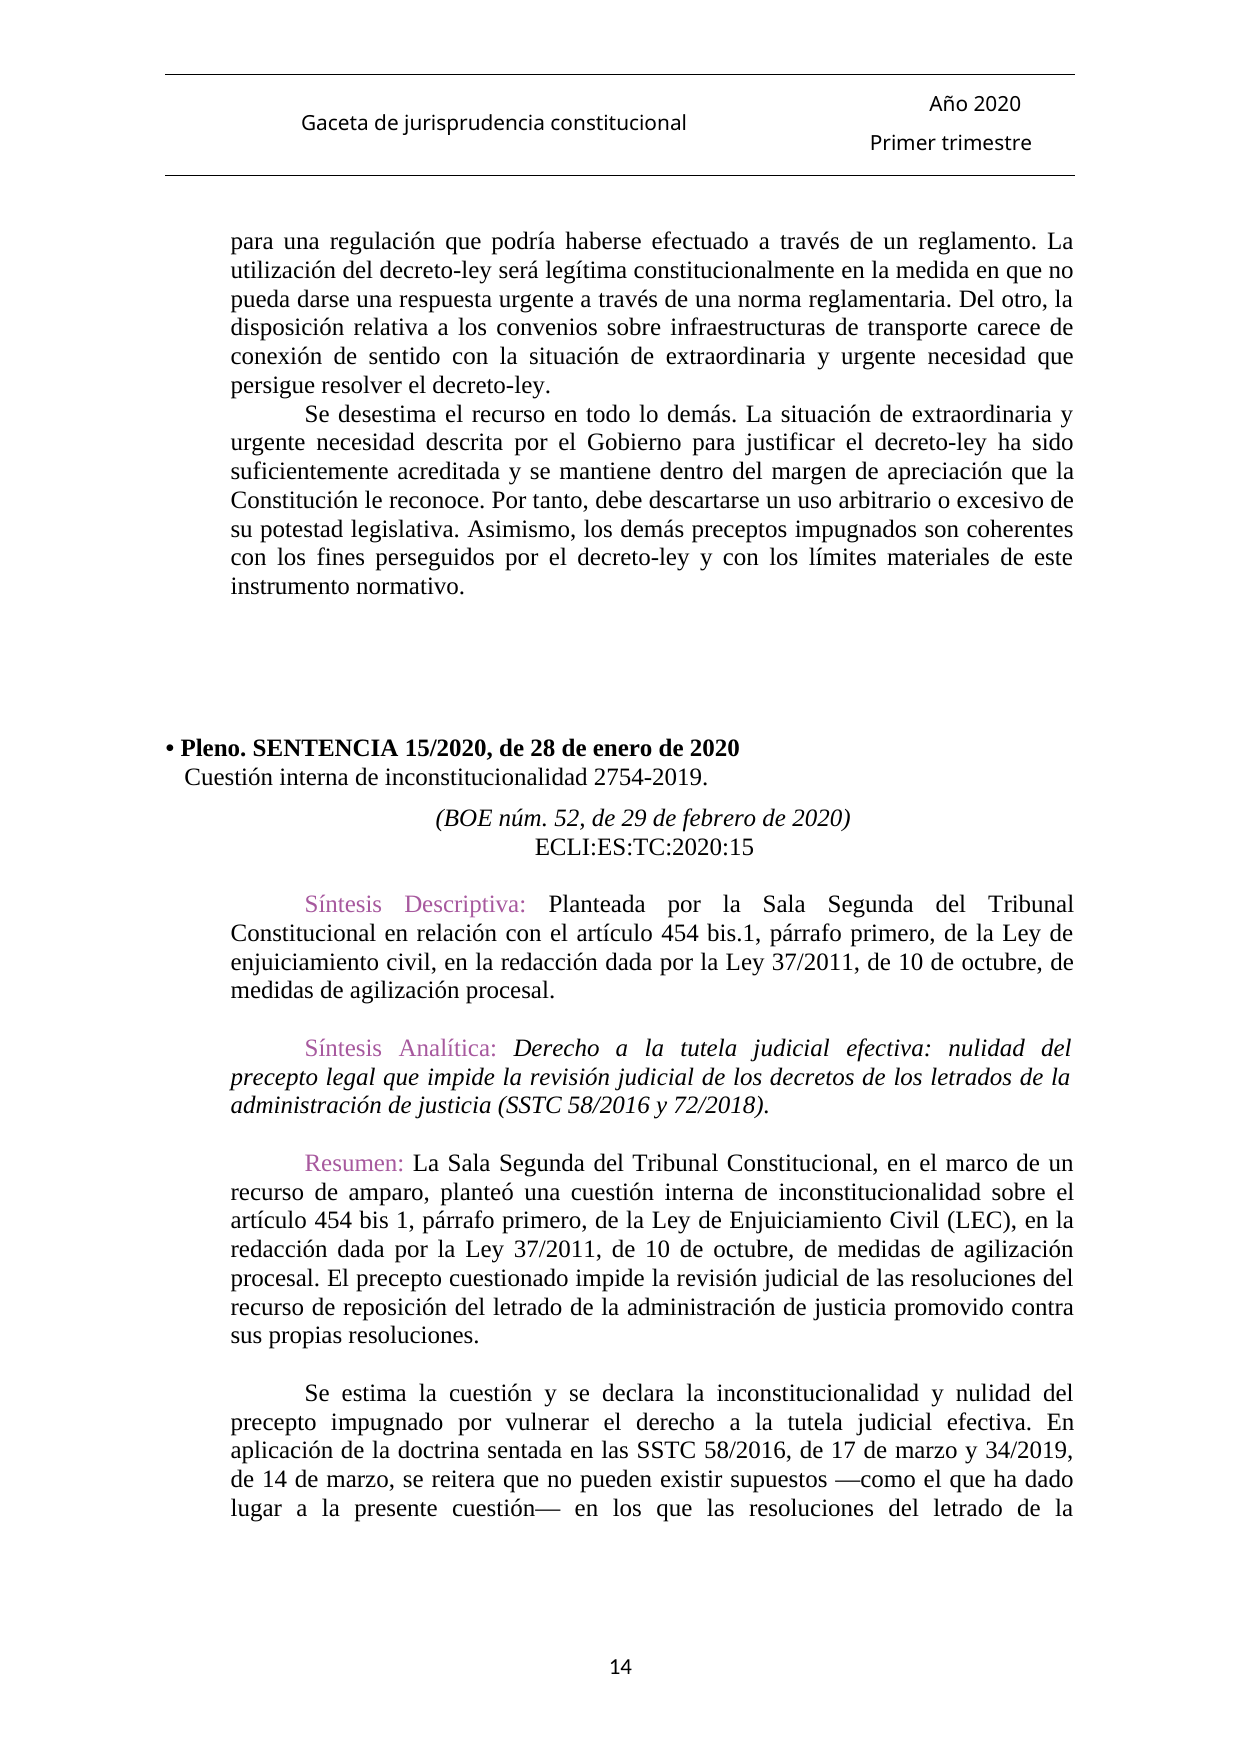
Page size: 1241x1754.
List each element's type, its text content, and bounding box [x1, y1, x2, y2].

text Se desestima el recurso en todo lo demás. La situación de extraordinaria y urgente necesidad descrita por el Gobierno para justificar el decreto-ley ha sido suficientemente acreditada y se mantiene dentro del margen de apreciación que la Constitución le reconoce. Por tanto, debe descartarse un uso arbitrario o excesivo de su potestad legislativa. Asimismo, los demás preceptos impugnados son coherentes con los fines perseguidos por el decreto-ley y con los límites materiales de este instrumento normativo. [230, 399, 1075, 600]
text Resumen: La Sala Segunda del Tribunal Constitucional, en el marco de un recurso de amparo, planteó una cuestión interna de inconstitucionalidad sobre el artículo 454 bis 1, párrafo primero, de la Ley de Enjuiciamiento Civil (LEC), en la redacción dada por la Ley 37/2011, de 10 de octubre, de medidas de agilización procesal. El precepto cuestionado impide la revisión judicial de las resoluciones del recurso de reposición del letrado de la administración de justicia promovido contra sus propias resoluciones. [230, 1148, 1075, 1349]
text • Pleno. SENTENCIA 15/2020, de 28 de enero de 2020 [165, 733, 1075, 762]
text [230, 226, 1075, 399]
text Síntesis Descriptiva: Planteada por la Sala Segunda del Tribunal Constitucional en relación con el artículo 454 bis.1, párrafo primero, de la Ley de enjuiciamiento civil, en la redacción dada por la Ley 37/2011, de 10 de octubre, de medidas de agilización procesal. [230, 889, 1075, 1004]
text ECLI:ES:TC:2020:15 [165, 832, 1075, 860]
text Cuestión interna de inconstitucionalidad 2754-2019. [165, 762, 1075, 790]
text Síntesis Analítica: Derecho a la tutela judicial efectiva: nulidad del precepto legal que impide la revisión judicial de los decretos de los letrados de la administración de justicia (SSTC 58/2016 y 72/2018). [230, 1033, 1075, 1119]
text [230, 1378, 1075, 1522]
text (BOE núm. 52, de 29 de febrero de 2020) [165, 803, 1075, 832]
